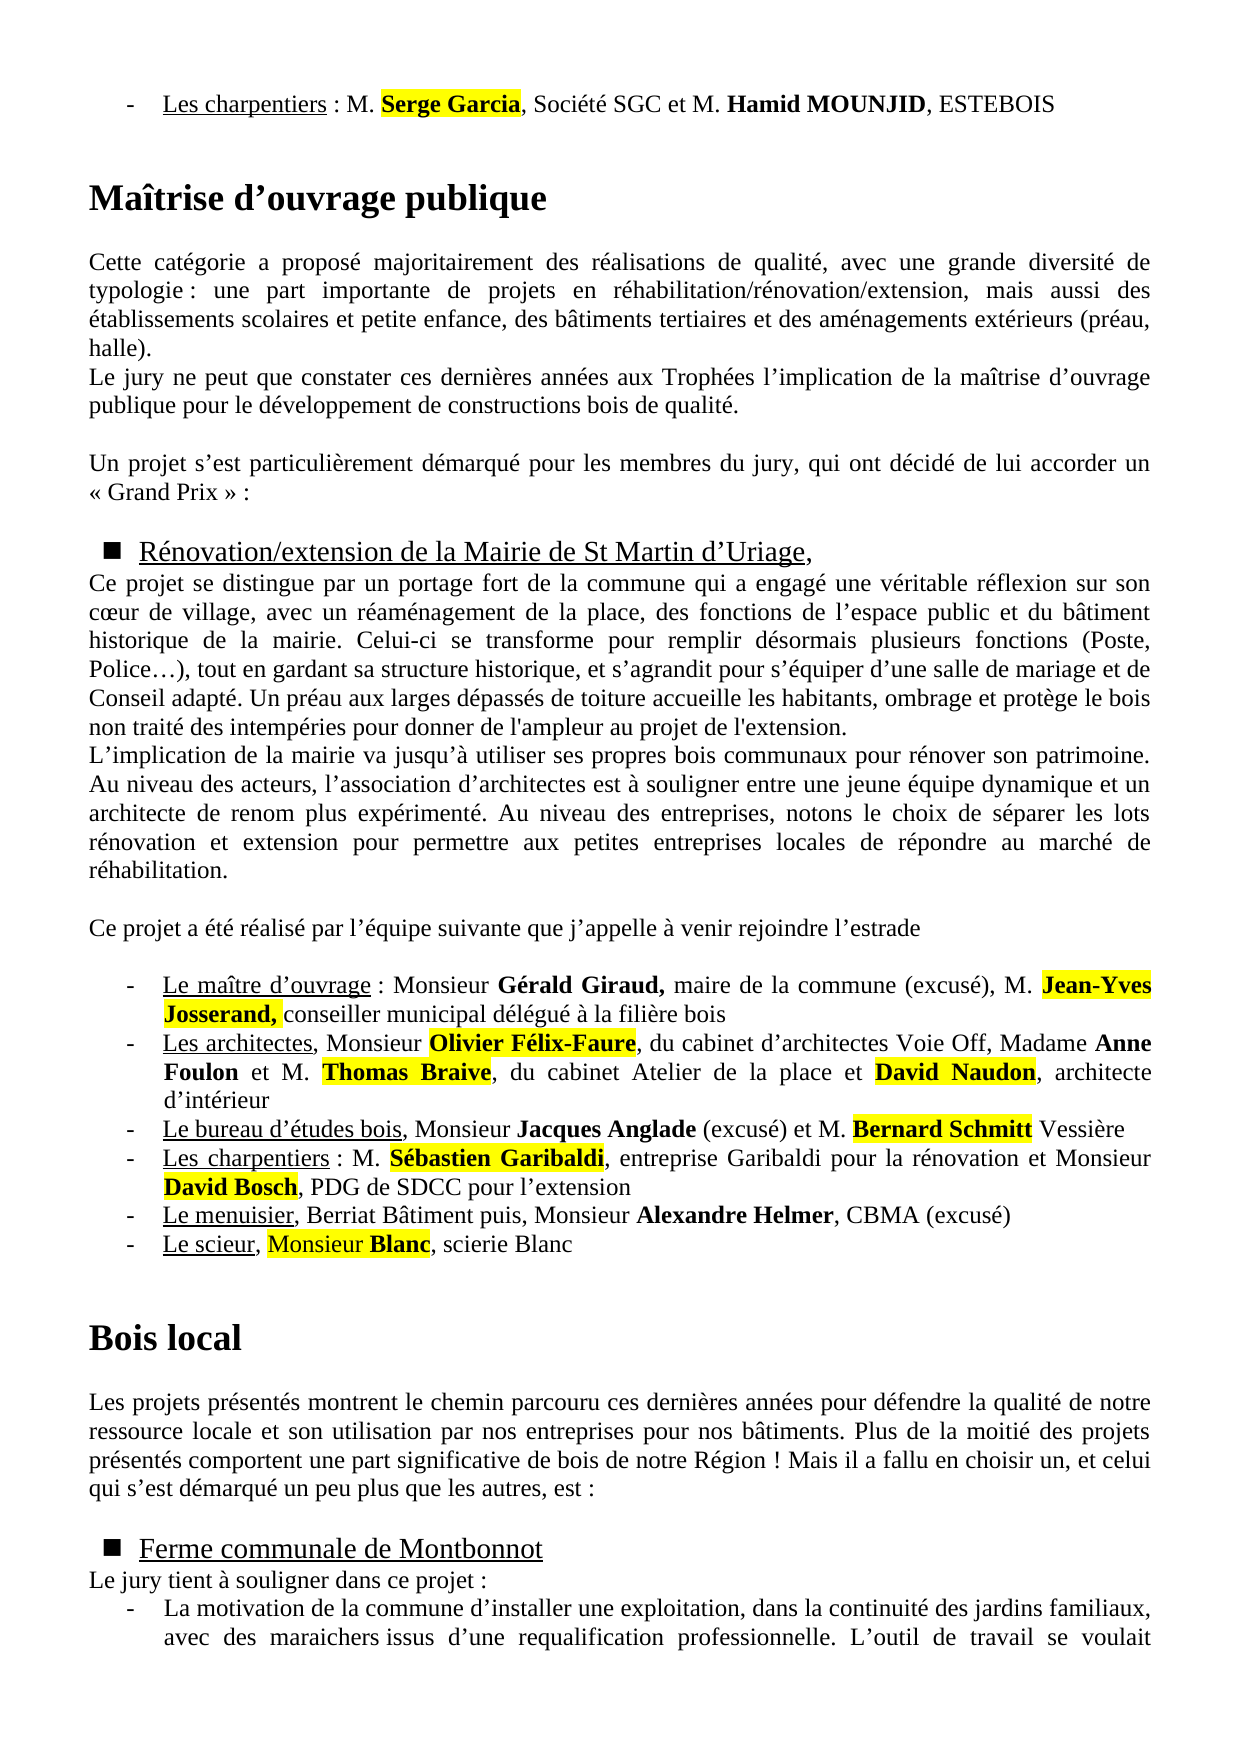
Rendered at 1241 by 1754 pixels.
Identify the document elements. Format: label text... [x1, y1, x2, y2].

list Les architectes, Monsieur Olivier Félix-Faure, du cabinet d’architectes Voie Off, Madame Anne Foulon et M. Thomas Braive, du cabinet Atelier de la place et David Naudon, architecte d’intérieur [126, 1028, 1152, 1114]
list Ferme communale de Montbonnot [101, 1531, 1152, 1565]
list Rénovation/extension de la Mairie de St Martin d’Uriage, [101, 534, 1152, 568]
list Le scieur, Monsieur Blanc, scierie Blanc [126, 1229, 267, 1258]
text Bois local [89, 1315, 1152, 1358]
list Les charpentiers : M. Serge Garcia, Société SGC et M. Hamid MOUNJID, ESTEBOIS [126, 89, 381, 117]
list Le menuisier, Berriat Bâtiment puis, Monsieur Alexandre Helmer, CBMA (excusé) [126, 1200, 1152, 1229]
text Maîtrise d’ouvrage publique [89, 175, 1152, 218]
text L’implication de la mairie va jusqu’à utiliser ses propres bois communaux pour rénover son patrimoine. Au niveau des acteurs, l’association d’architectes est à souligner entre une jeune équipe dynamique et un architecte de renom plus expérimenté. Au niveau des entreprises, notons le choix de séparer les lots rénovation et extension pour permettre aux petites entreprises locales de répondre au marché de réhabilitation. [89, 740, 1152, 884]
list Le maître d’ouvrage : Monsieur Gérald Giraud, maire de la commune (excusé), M. Jean-Yves Josserand, conseiller municipal délégué à la filière bois [126, 970, 1152, 1028]
text Ce projet se distingue par un portage fort de la commune qui a engagé une véritable réflexion sur son cœur de village, avec un réaménagement de la place, des fonctions de l’espace public et du bâtiment historique de la mairie. Celui-ci se transforme pour remplir désormais plusieurs fonctions (Poste, Police…), tout en gardant sa structure historique, et s’agrandit pour s’équiper d’une salle de mariage et de Conseil adapté. Un préau aux larges dépassés de toiture accueille les habitants, ombrage et protège le bois non traité des intempéries pour donner de l'ampleur au projet de l'extension. [89, 568, 1152, 740]
list Les charpentiers : M. Sébastien Garibaldi, entreprise Garibaldi pour la rénovation et Monsieur David Bosch, PDG de SDCC pour l’extension [126, 1143, 1152, 1200]
text Le jury tient à souligner dans ce projet : [89, 1565, 1152, 1593]
text Un projet s’est particulièrement démarqué pour les membres du jury, qui ont décidé de lui accorder un « Grand Prix » : [89, 448, 1152, 506]
list Le scieur, Monsieur Blanc, scierie Blanc [430, 1229, 1152, 1258]
list Les charpentiers : M. Serge Garcia, Société SGC et M. Hamid MOUNJID, ESTEBOIS [521, 89, 1152, 117]
text Le jury ne peut que constater ces dernières années aux Trophées l’implication de la maîtrise d’ouvrage publique pour le développement de constructions bois de qualité. [89, 362, 1152, 419]
list Le bureau d’études bois, Monsieur Jacques Anglade (excusé) et M. Bernard Schmitt Vessière [126, 1114, 853, 1143]
text Ce projet a été réalisé par l’équipe suivante que j’appelle à venir rejoindre l’estrade [89, 913, 1152, 942]
text Cette catégorie a proposé majoritairement des réalisations de qualité, avec une grande diversité de typologie : une part importante de projets en réhabilitation/rénovation/extension, mais aussi des établissements scolaires et petite enfance, des bâtiments tertiaires et des aménagements extérieurs (préau, halle). [89, 247, 1152, 362]
text Les projets présentés montrent le chemin parcouru ces dernières années pour défendre la qualité de notre ressource locale et son utilisation par nos entreprises pour nos bâtiments. Plus de la moitié des projets présentés comportent une part significative de bois de notre Région ! Mais il a fallu en choisir un, et celui qui s’est démarqué un peu plus que les autres, est : [89, 1387, 1152, 1502]
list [126, 1593, 1152, 1651]
